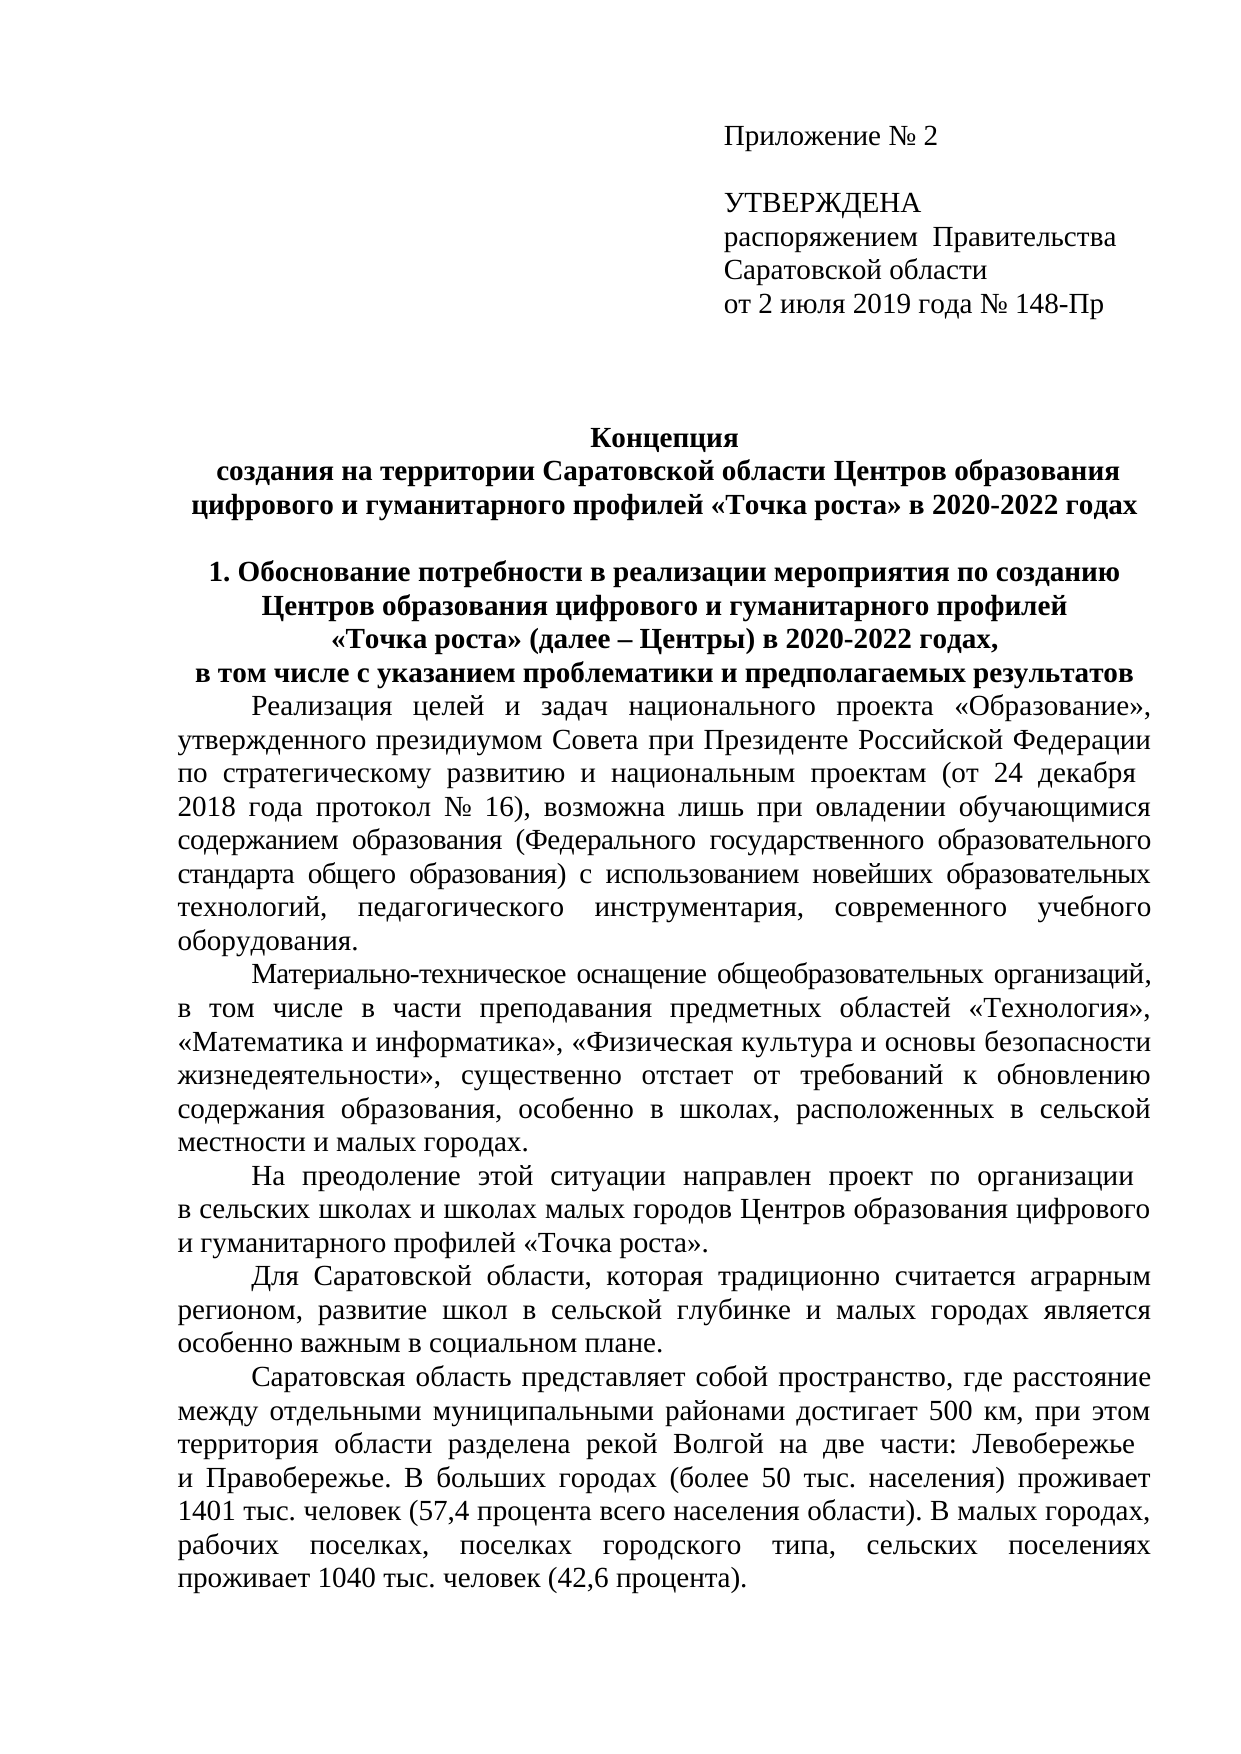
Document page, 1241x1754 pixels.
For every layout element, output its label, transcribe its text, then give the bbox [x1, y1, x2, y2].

text На преодоление этой ситуации направлен проект по организации в сельских школах и школах малых городов Центров образования цифрового и гуманитарного профилей «Точка роста». [177, 1158, 1152, 1258]
text в том числе с указанием проблематики и предполагаемых результатов [177, 655, 1152, 688]
text Саратовской области [723, 252, 1152, 286]
text Материально-техническое оснащение общеобразовательных организаций, в том числе в части преподавания предметных областей «Технология», «Математика и информатика», «Физическая культура и основы безопасности жизнедеятельности», существенно отстает от требований к обновлению содержания образования, особенно в школах, расположенных в сельской местности и малых городах. [177, 957, 1152, 1158]
text создания на территории Саратовской области Центров образования цифрового и гуманитарного профилей «Точка роста» в 2020-2022 годах [177, 453, 1152, 521]
text Саратовская область представляет собой пространство, где расстояние между отдельными муниципальными районами достигает 500 км, при этом территория области разделена рекой Волгой на две части: Левобережье и Правобережье. В больших городах (более 50 тыс. населения) проживает 1401 тыс. человек (57,4 процента всего населения области). В малых городах, рабочих поселках, поселках городского типа, сельских поселениях проживает 1040 тыс. человек (42,6 процента). [177, 1359, 1152, 1594]
text Приложение № 2 [723, 118, 1152, 152]
text Для Саратовской области, которая традиционно считается аграрным регионом, развитие школ в сельской глубинке и малых городах является особенно важным в социальном плане. [177, 1258, 1152, 1359]
text Концепция [177, 420, 1152, 453]
text «Точка роста» (далее – Центры) в 2020-2022 годах, [177, 621, 1152, 655]
text УТВЕРЖДЕНА распоряжением Правительства [723, 185, 1152, 252]
text 1. Обоснование потребности в реализации мероприятия по созданию Центров образования цифрового и гуманитарного профилей [177, 554, 1152, 621]
text от 2 июля 2019 года № 148-Пр [177, 286, 1152, 319]
text Реализация целей и задач национального проекта «Образование», утвержденного президиумом Совета при Президенте Российской Федерации по стратегическому развитию и национальным проектам (от 24 декабря 2018 года протокол № 16), возможна лишь при овладении обучающимися содержанием образования (Федерального государственного образовательного стандарта общего образования) с использованием новейших образовательных технологий, педагогического инструментария, современного учебного оборудования. [177, 688, 1152, 957]
